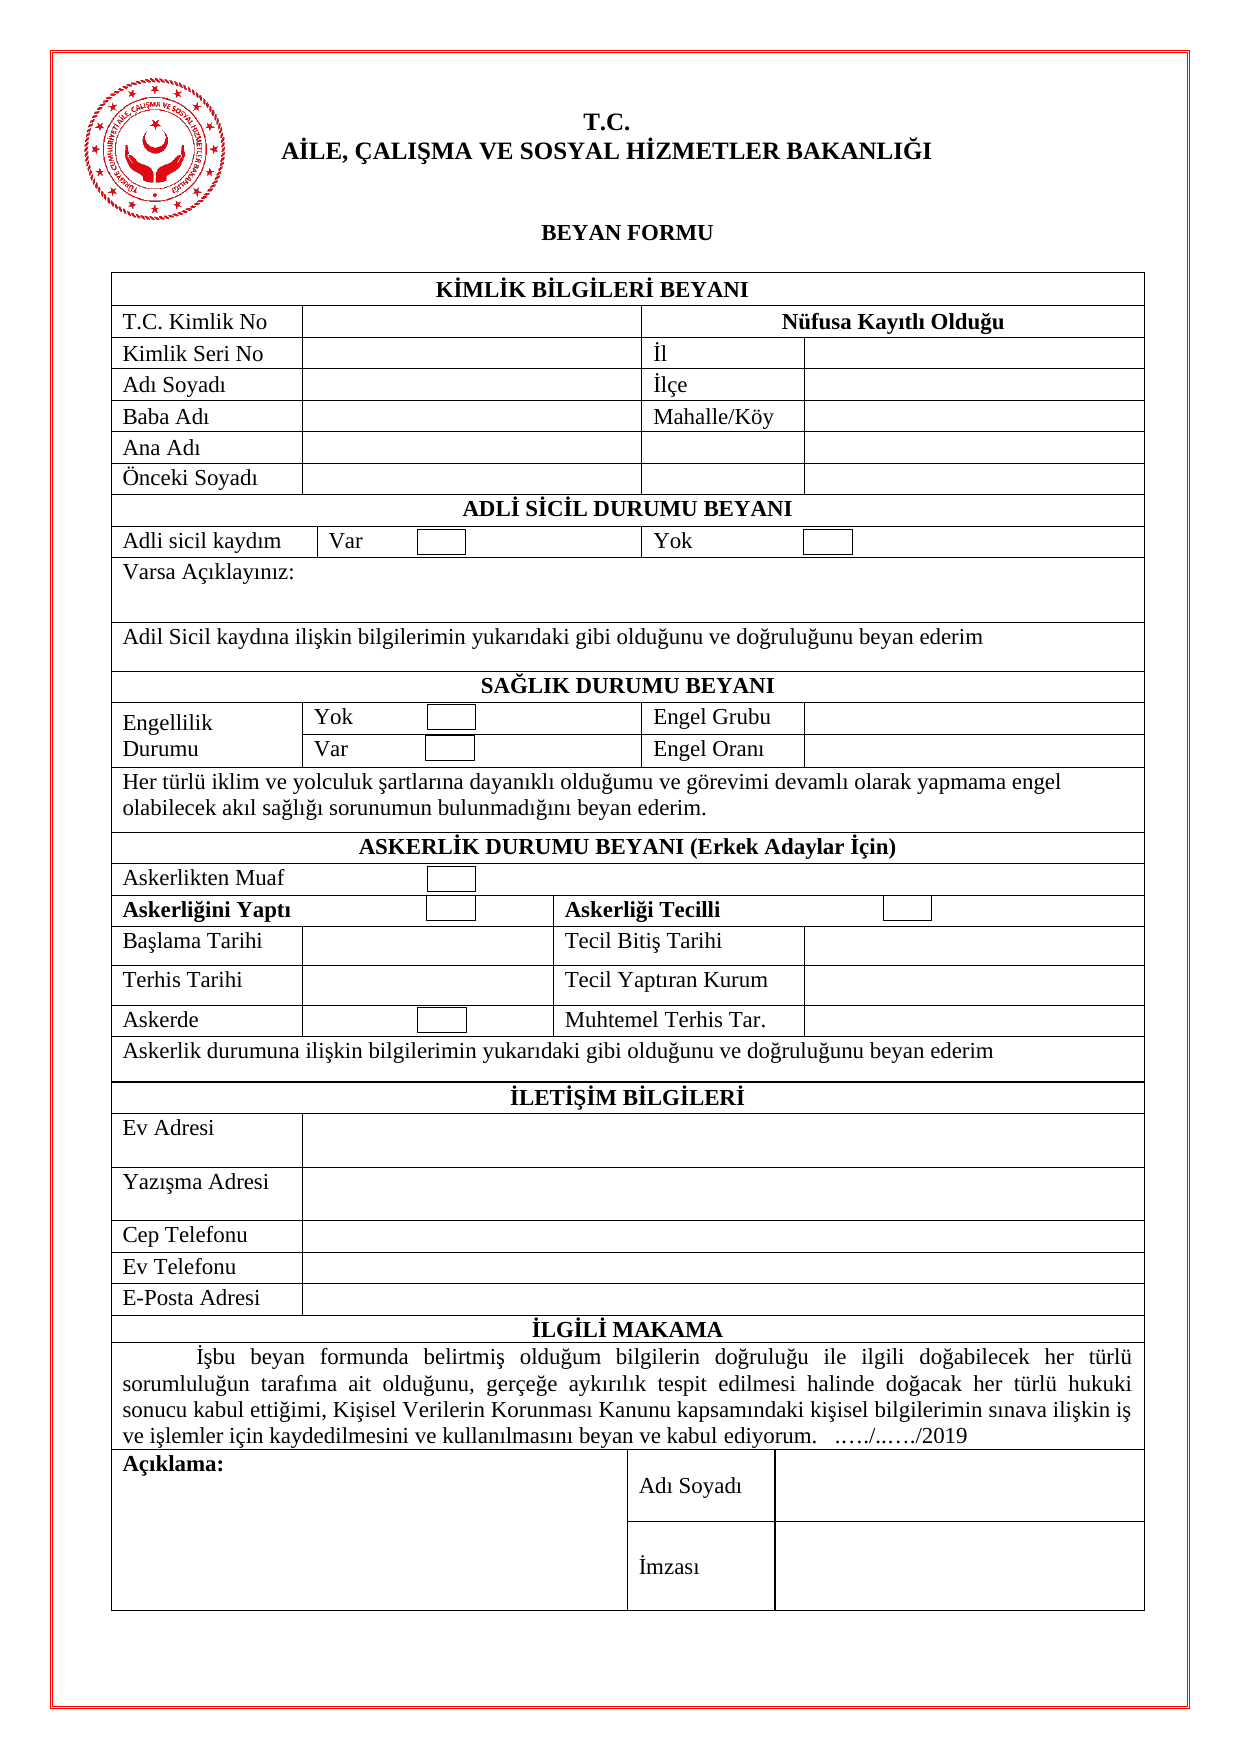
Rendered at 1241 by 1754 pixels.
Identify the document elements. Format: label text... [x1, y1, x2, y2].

table_cell [303, 1221, 1144, 1252]
table_cell Muhtemel Terhis Tar. [554, 1006, 804, 1036]
table_cell İmzası [628, 1522, 774, 1610]
table_cell [303, 1114, 1144, 1167]
table_cell Askerde [112, 1006, 302, 1036]
table_cell [642, 432, 804, 463]
table_cell Ev Telefonu [112, 1253, 302, 1283]
table_cell [303, 927, 553, 965]
table_cell Adı Soyadı [628, 1450, 774, 1521]
table_cell Önceki Soyadı [112, 464, 302, 494]
table_cell Baba Adı [112, 401, 302, 431]
table_cell Tecil Bitiş Tarihi [554, 927, 804, 965]
table_cell [776, 1450, 1144, 1521]
table_cell [805, 369, 1144, 400]
table_cell [303, 464, 641, 494]
table_cell İl [642, 338, 804, 368]
table_cell ADLİ SİCİL DURUMU BEYANI [112, 495, 1144, 526]
table_cell [303, 432, 641, 463]
table_cell SAĞLIK DURUMU BEYANI [112, 672, 1144, 702]
table_cell Askerliği Tecilli [554, 896, 1144, 926]
table_cell Yok [642, 527, 1144, 557]
table_cell [805, 401, 1144, 431]
table_cell [303, 1006, 553, 1036]
table_cell ASKERLİK DURUMU BEYANI (Erkek Adaylar İçin) [112, 833, 1144, 863]
table_cell Adil Sicil kaydına ilişkin bilgilerimin yukarıdaki gibi olduğunu ve doğruluğunu beyan ederim [112, 623, 1144, 671]
table_cell Kimlik Seri No [112, 338, 302, 368]
table_header KİMLİK BİLGİLERİ BEYANI [112, 273, 1144, 305]
table_cell [805, 703, 1144, 734]
picture [84, 78, 225, 220]
table_cell [303, 338, 641, 368]
table_cell Var [303, 735, 641, 767]
table_cell Yok [303, 703, 641, 734]
table_cell [642, 464, 804, 494]
table_cell [805, 1006, 1144, 1036]
table_cell Her türlü iklim ve yolculuk şartlarına dayanıklı olduğumu ve görevimi devamlı olarak yapmama engel olabilecek akıl sağlığı sorunumun bulunmadığını beyan ederim. [112, 768, 1144, 832]
table_cell [303, 966, 553, 1005]
table_cell Engellilik Durumu [112, 703, 302, 767]
table_cell Cep Telefonu [112, 1221, 302, 1252]
table_cell Nüfusa Kayıtlı Olduğu [642, 306, 1144, 337]
table_cell T.C. Kimlik No [112, 306, 302, 337]
table_cell Mahalle/Köy [642, 401, 804, 431]
table_cell Askerliğini Yaptı [112, 896, 553, 926]
table_cell Engel Oranı [642, 735, 804, 767]
table_cell [303, 1168, 1144, 1220]
table_cell [776, 1522, 1144, 1610]
table_cell Ana Adı [112, 432, 302, 463]
table_cell Açıklama: [112, 1450, 627, 1610]
table_cell Var [318, 527, 641, 557]
table_cell Askerlikten Muaf [112, 864, 1144, 894]
table_cell Engel Grubu [642, 703, 804, 734]
table_cell Yazışma Adresi [112, 1168, 302, 1220]
table_cell [805, 927, 1144, 965]
table_cell [805, 432, 1144, 463]
text BEYAN FORMU [103, 113, 1152, 246]
table_cell Terhis Tarihi [112, 966, 302, 1005]
table_cell [303, 1253, 1144, 1283]
table_cell Tecil Yaptıran Kurum [554, 966, 804, 1005]
table_cell E-Posta Adresi [112, 1284, 302, 1315]
table_cell [303, 369, 641, 400]
table_cell Başlama Tarihi [112, 927, 302, 965]
table_cell İLETİŞİM BİLGİLERİ [112, 1083, 1144, 1113]
table_cell [303, 401, 641, 431]
table_cell [303, 1284, 1144, 1315]
table_cell [805, 464, 1144, 494]
table_cell [805, 338, 1144, 368]
table_cell Askerlik durumuna ilişkin bilgilerimin yukarıdaki gibi olduğunu ve doğruluğunu beyan ederim [112, 1037, 1144, 1081]
table_cell [805, 735, 1144, 767]
table_cell [805, 966, 1144, 1005]
table_cell Adı Soyadı [112, 369, 302, 400]
table_cell İLGİLİ MAKAMA [112, 1316, 1144, 1342]
table_cell İşbu beyan formunda belirtmiş olduğum bilgilerin doğruluğu ile ilgili doğabilecek her türlü sorumluluğun tarafıma ait olduğunu, gerçeğe aykırılık tespit edilmesi halinde doğacak her türlü hukuki sonucu kabul ettiğimi, Kişisel Verilerin Korunması Kanunu kapsamındaki kişisel bilgilerimin sınava ilişkin iş ve işlemler için kaydedilmesini ve kullanılmasını beyan ve kabul ediyorum. .…./..…./2019 [112, 1343, 1144, 1449]
table_cell Varsa Açıklayınız: [112, 558, 1144, 622]
table_cell [303, 306, 641, 337]
table_cell Adli sicil kaydım [112, 527, 317, 557]
table_cell İlçe [642, 369, 804, 400]
table_cell Ev Adresi [112, 1114, 302, 1167]
